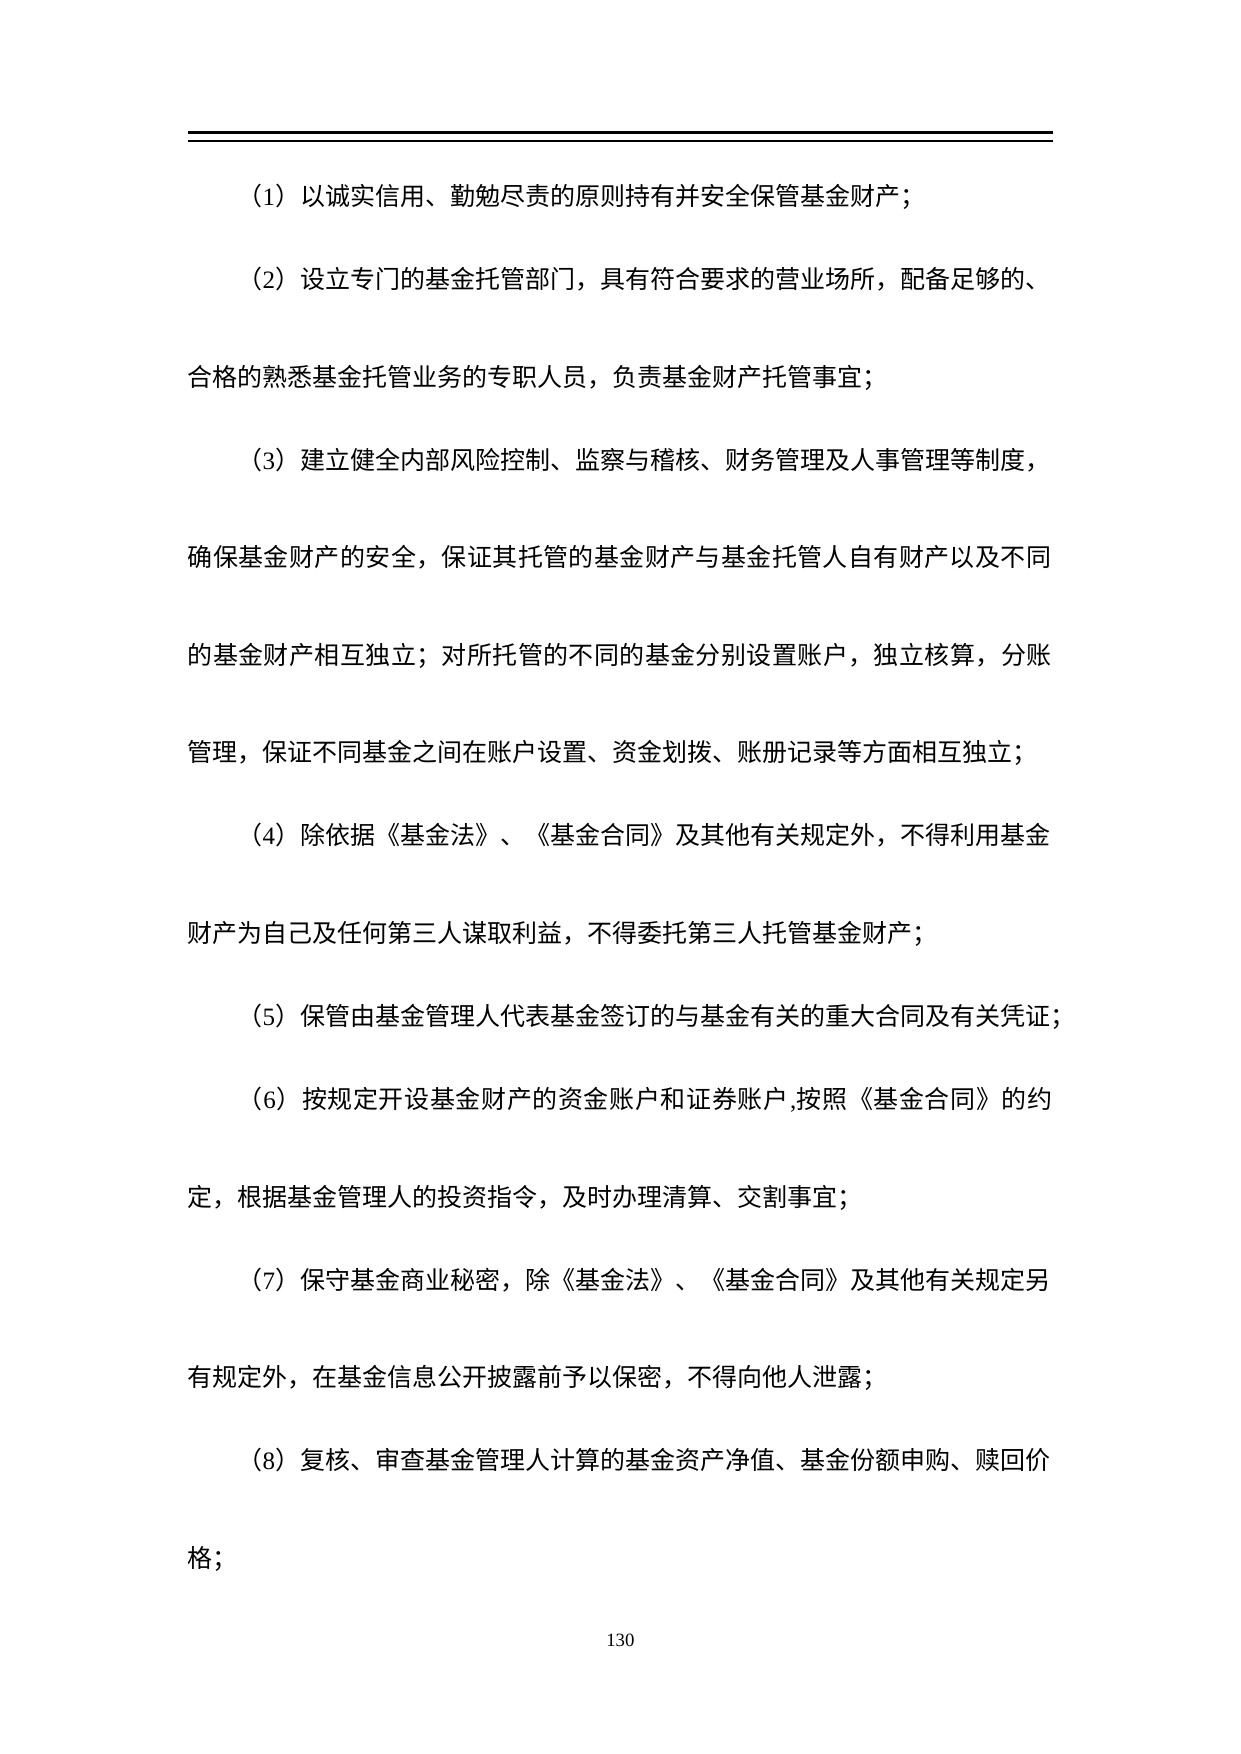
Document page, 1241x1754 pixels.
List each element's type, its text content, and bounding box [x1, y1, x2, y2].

text （2）设立专门的基金托管部门，具有符合要求的营业场所，配备足够的、合格的熟悉基金托管业务的专职人员，负责基金财产托管事宜； [187, 245, 1053, 408]
text （7）保守基金商业秘密，除《基金法》、《基金合同》及其他有关规定另有规定外，在基金信息公开披露前予以保密，不得向他人泄露； [187, 1246, 1053, 1408]
text （4）除依据《基金法》、《基金合同》及其他有关规定外，不得利用基金财产为自己及任何第三人谋取利益，不得委托第三人托管基金财产； [187, 801, 1053, 964]
text （5）保管由基金管理人代表基金签订的与基金有关的重大合同及有关凭证； [187, 982, 1053, 1047]
text （6）按规定开设基金财产的资金账户和证券账户,按照《基金合同》的约定，根据基金管理人的投资指令，及时办理清算、交割事宜； [187, 1065, 1053, 1228]
text （3）建立健全内部风险控制、监察与稽核、财务管理及人事管理等制度，确保基金财产的安全，保证其托管的基金财产与基金托管人自有财产以及不同的基金财产相互独立；对所托管的不同的基金分别设置账户，独立核算，分账管理，保证不同基金之间在账户设置、资金划拨、账册记录等方面相互独立； [187, 426, 1053, 783]
text （1）以诚实信用、勤勉尽责的原则持有并安全保管基金财产； [187, 162, 1053, 227]
text （8）复核、审查基金管理人计算的基金资产净值、基金份额申购、赎回价格； [187, 1426, 1053, 1589]
